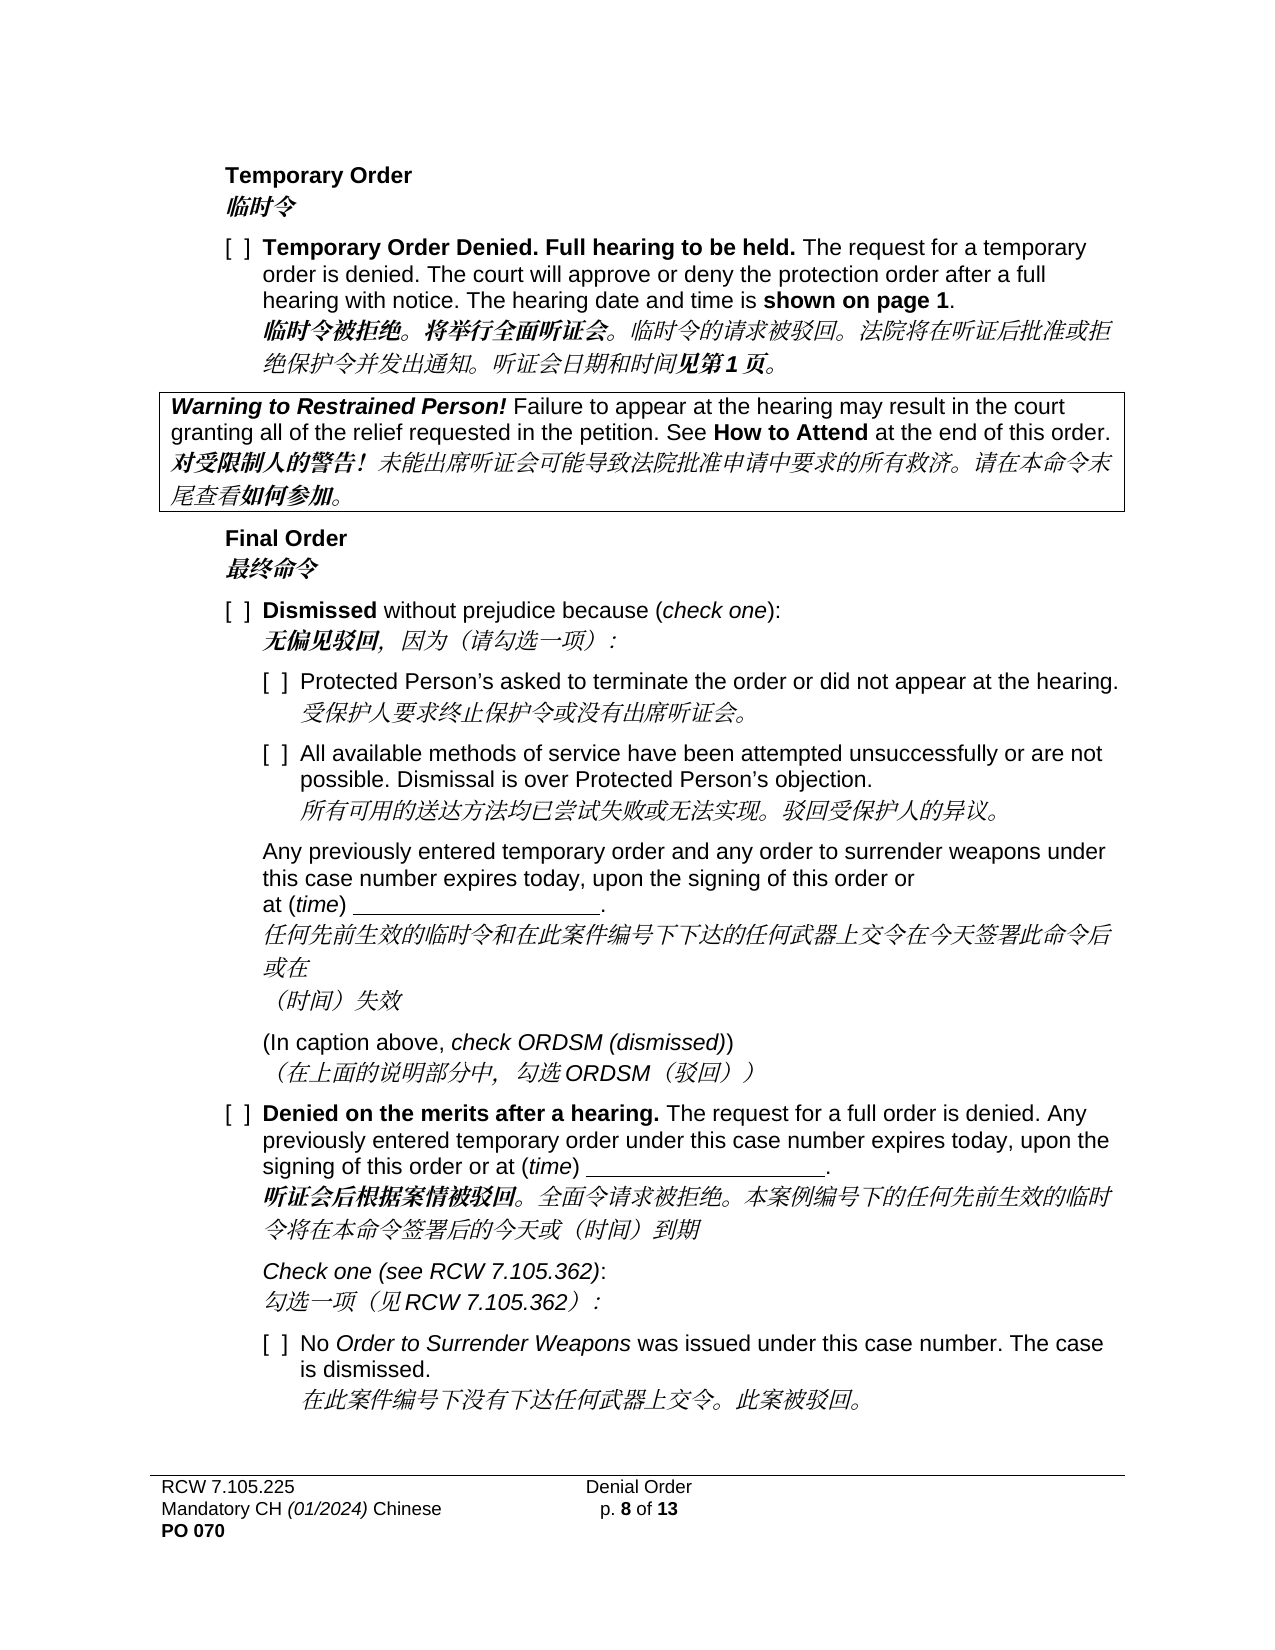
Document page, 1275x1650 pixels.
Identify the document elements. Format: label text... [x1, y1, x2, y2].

text 临时令 [225, 189, 1125, 222]
text （在上面的说明部分中，勾选ORDSM（驳回）） [225, 1055, 1125, 1088]
text Any previously entered temporary order and any order to surrender weapons under this case number expires today, upon the signing of this order or at (time) . [225, 838, 1125, 917]
text [ ] Protected Person’s asked to terminate the order or did not appear at the hearing. [262, 668, 1125, 695]
text Final Order [225, 525, 1125, 551]
text 临时令被拒绝。将举行全面听证会。临时令的请求被驳回。法院将在听证后批准或拒绝保护令并发出通知。听证会日期和时间见第1页。 [225, 313, 1125, 379]
text [ ] All available methods of service have been attempted unsuccessfully or are not possible. Dismissal is over Protected Person’s objection. [262, 740, 1125, 793]
text [ ] Denied on the merits after a hearing. The request for a full order is denied. Any previously entered temporary order under this case number expires today, upon the signing of this order or at (time) . [225, 1100, 1125, 1179]
text 最终命令 [225, 551, 1125, 584]
text (In caption above, check ORDSM (dismissed)) [225, 1028, 1125, 1055]
text [ ] No Order to Surrender Weapons was issued under this case number. The case is dismissed. [262, 1329, 1125, 1382]
text Check one (see RCW 7.105.362): [262, 1258, 1125, 1284]
text 勾选一项（见RCW 7.105.362）： [262, 1284, 1125, 1317]
text Temporary Order [225, 162, 1125, 189]
text [ ] Temporary Order Denied. Full hearing to be held. The request for a temporary order is denied. The court will approve or deny the protection order after a full hearing with notice. The hearing date and time is shown on page 1. [225, 234, 1125, 313]
text 受保护人要求终止保护令或没有出席听证会。 [262, 695, 1125, 728]
text 听证会后根据案情被驳回。全面令请求被拒绝。本案例编号下的任何先前生效的临时令将在本命令签署后的今天或（时间）到期 [225, 1179, 1125, 1245]
text 无偏见驳回，因为（请勾选一项）： [225, 623, 1125, 656]
text [ ] Dismissed without prejudice because (check one): [225, 597, 1125, 623]
table_header Warning to Restrained Person! Failure to appear at the hearing may result in the court granting all of the relief requested in the petition. See How to Attend at the end of this order. 对受限制人的警告！未能出席听证会可能导致法院批准申请中要求的所有救济。请在本命令末尾查看如何参加。 [160, 393, 1124, 511]
text 所有可用的送达方法均已尝试失败或无法实现。驳回受保护人的异议。 [262, 793, 1125, 826]
text 任何先前生效的临时令和在此案件编号下下达的任何武器上交令在今天签署此命令后或在 （时间）失效 [225, 917, 1125, 1016]
text 在此案件编号下没有下达任何武器上交令。此案被驳回。 [262, 1382, 1125, 1415]
